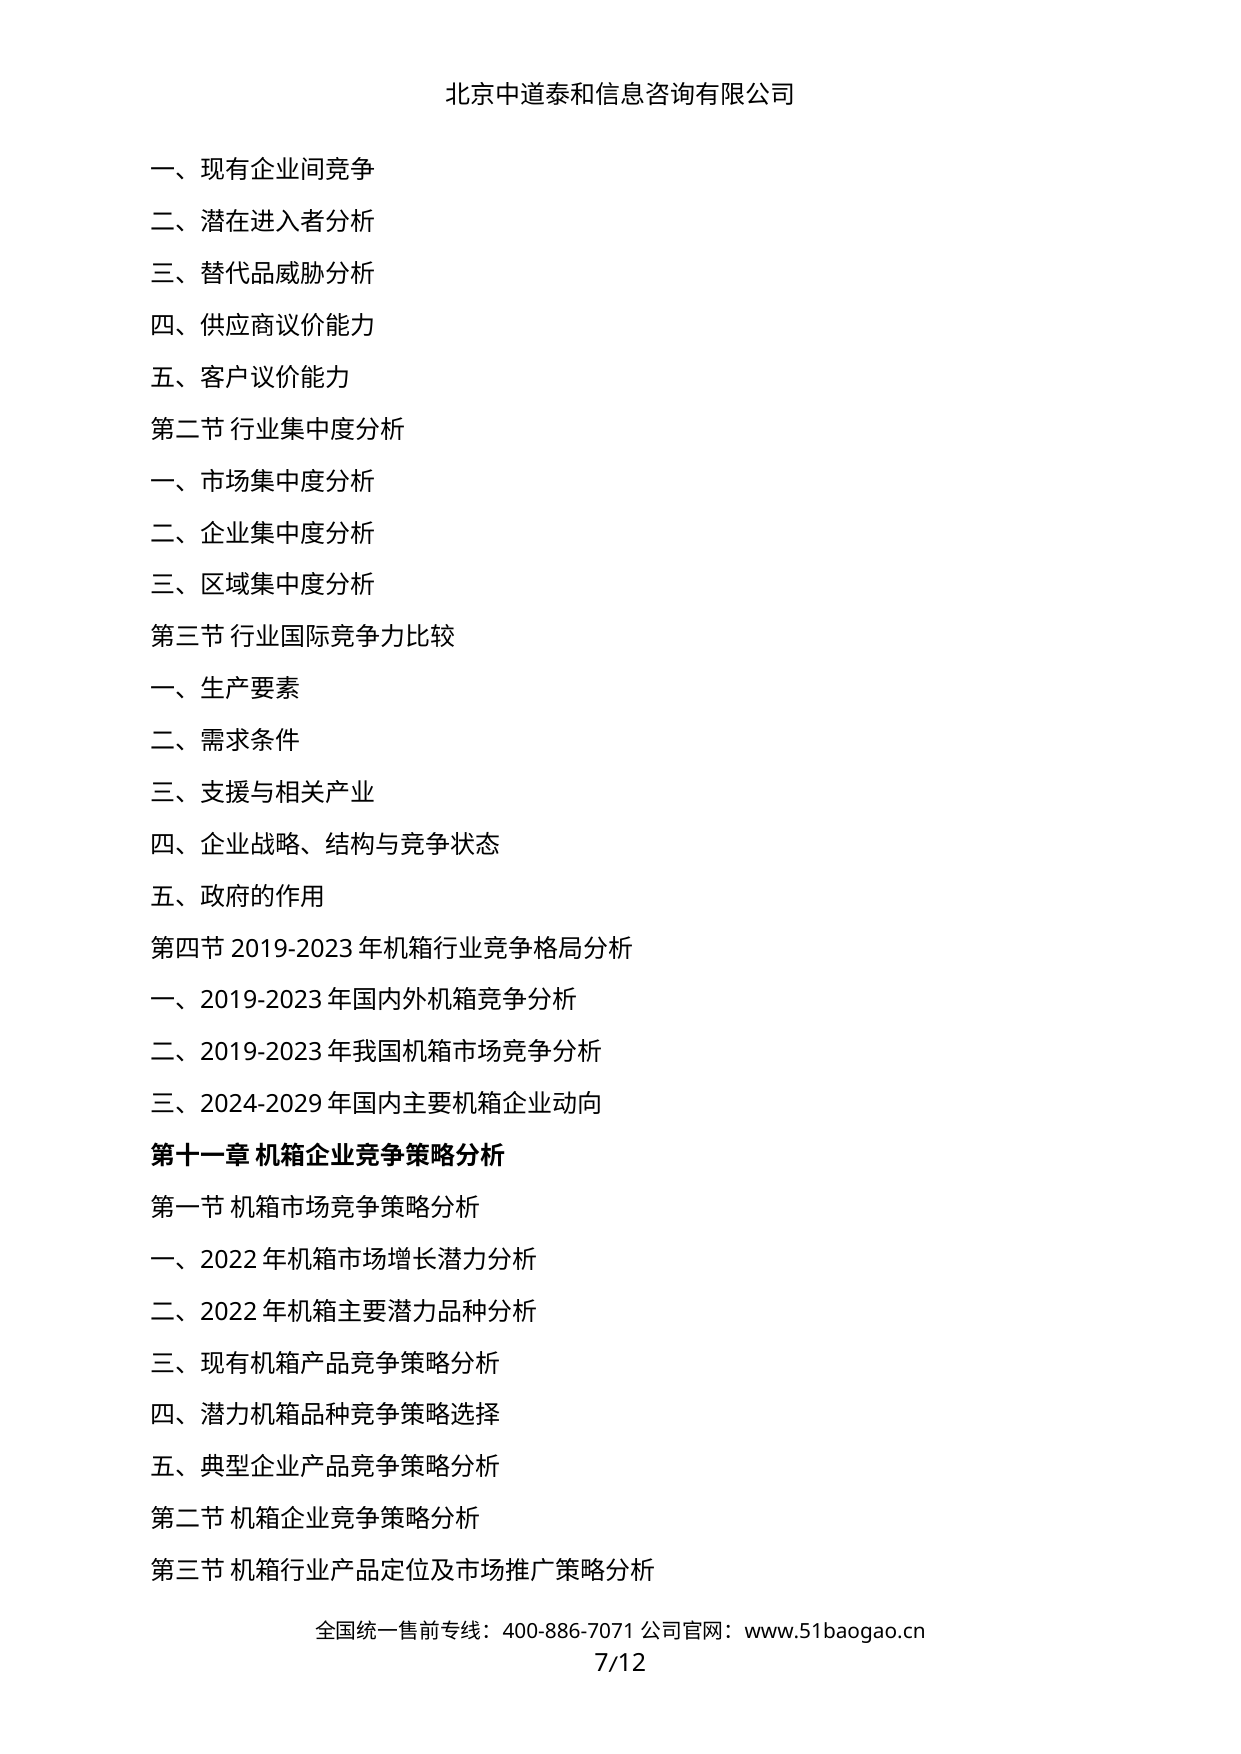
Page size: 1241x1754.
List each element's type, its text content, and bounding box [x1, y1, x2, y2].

text 第三节 机箱行业产品定位及市场推广策略分析 [150, 1551, 1090, 1587]
text 五、客户议价能力 [150, 357, 1090, 394]
text 五、典型企业产品竞争策略分析 [150, 1447, 1090, 1483]
text 三、2024-2029年国内主要机箱企业动向 [150, 1084, 1090, 1120]
text 一、生产要素 [150, 669, 1090, 705]
text 第二节 行业集中度分析 [150, 409, 1090, 446]
text 第三节 行业国际竞争力比较 [150, 617, 1090, 653]
text 一、2022年机箱市场增长潜力分析 [150, 1239, 1090, 1276]
text 四、企业战略、结构与竞争状态 [150, 824, 1090, 861]
text 四、供应商议价能力 [150, 306, 1090, 342]
text 一、2019-2023年国内外机箱竞争分析 [150, 980, 1090, 1016]
text 二、2019-2023年我国机箱市场竞争分析 [150, 1032, 1090, 1068]
text 二、需求条件 [150, 721, 1090, 757]
text 五、政府的作用 [150, 876, 1090, 912]
text 二、2022年机箱主要潜力品种分析 [150, 1291, 1090, 1327]
text 三、现有机箱产品竞争策略分析 [150, 1343, 1090, 1379]
text 第二节 机箱企业竞争策略分析 [150, 1499, 1090, 1535]
text 四、潜力机箱品种竞争策略选择 [150, 1395, 1090, 1431]
text 三、区域集中度分析 [150, 565, 1090, 601]
text 一、现有企业间竞争 [150, 150, 1090, 186]
text 二、企业集中度分析 [150, 513, 1090, 549]
text 一、市场集中度分析 [150, 461, 1090, 497]
text 第四节 2019-2023年机箱行业竞争格局分析 [150, 928, 1090, 964]
text 三、支援与相关产业 [150, 772, 1090, 809]
text 二、潜在进入者分析 [150, 202, 1090, 238]
text 第十一章 机箱企业竞争策略分析 [150, 1136, 1090, 1172]
text 三、替代品威胁分析 [150, 254, 1090, 290]
text 第一节 机箱市场竞争策略分析 [150, 1187, 1090, 1224]
